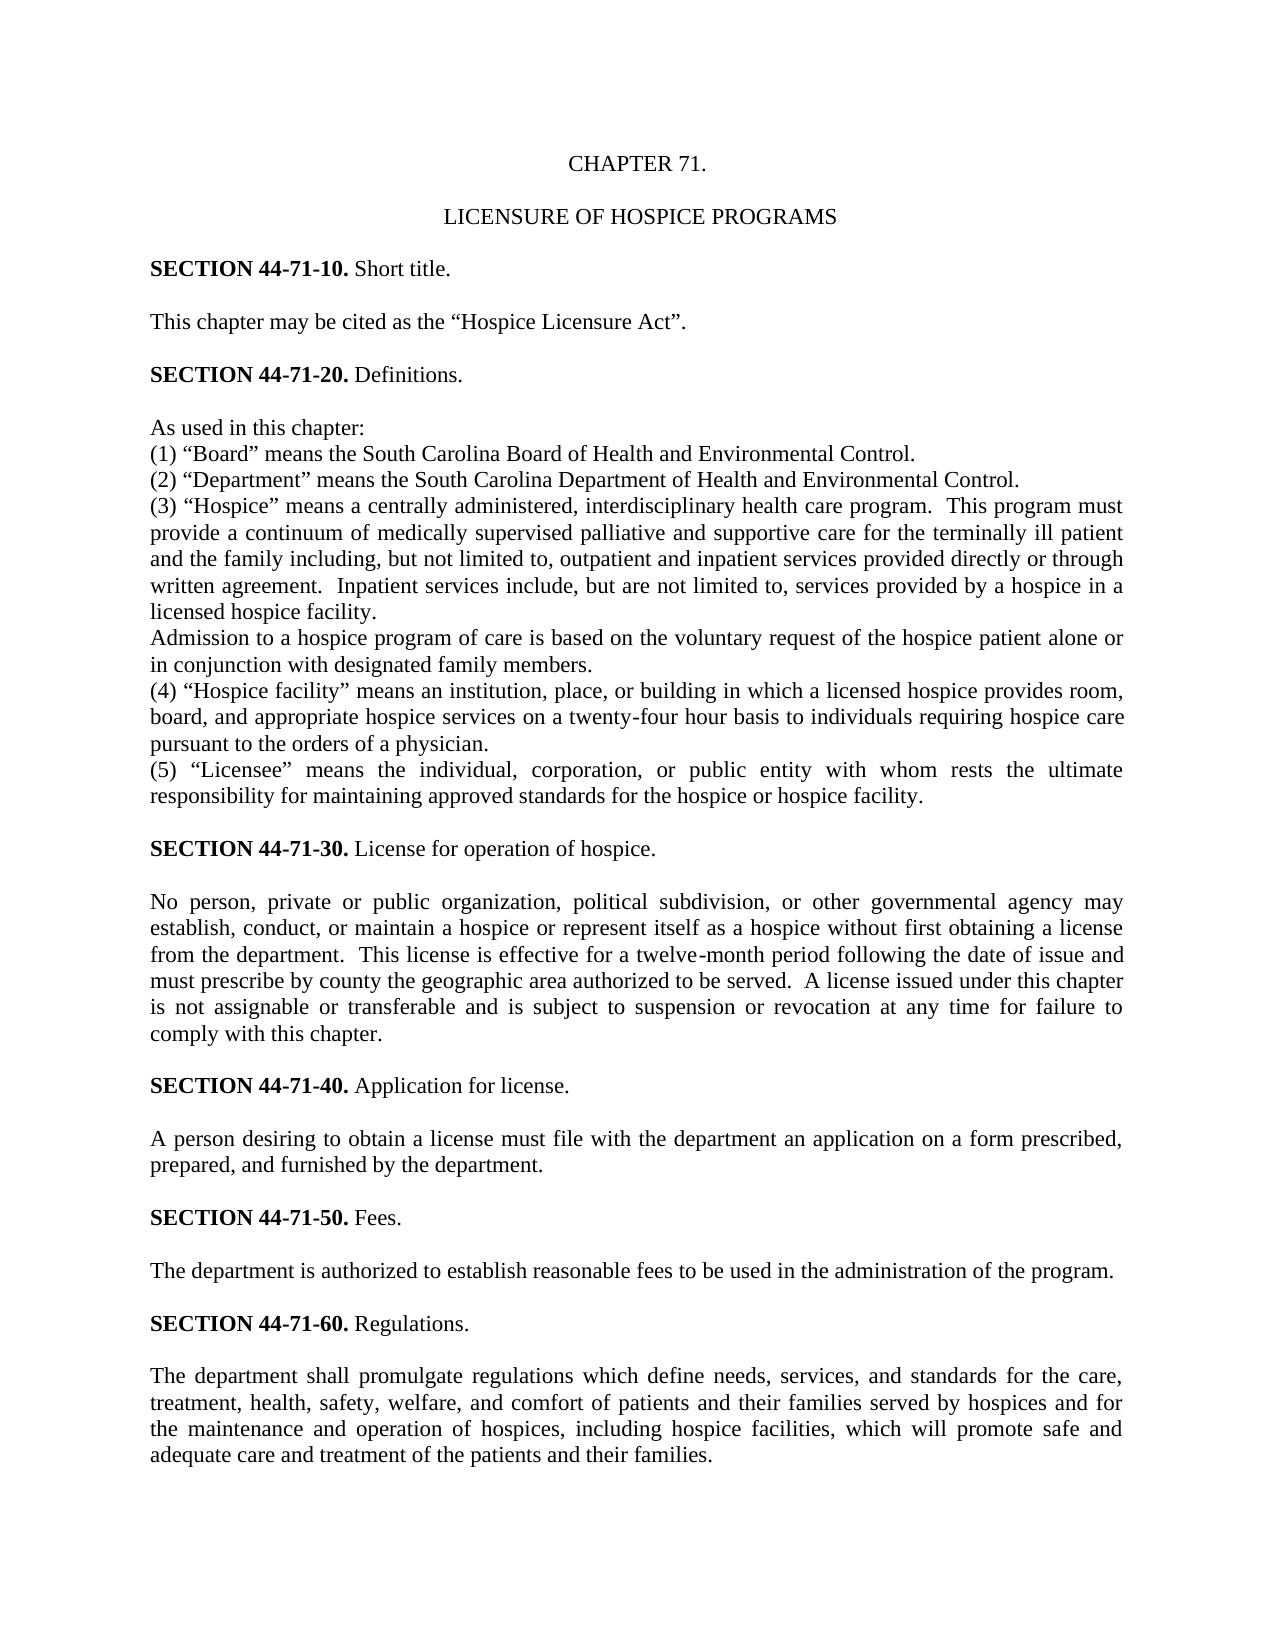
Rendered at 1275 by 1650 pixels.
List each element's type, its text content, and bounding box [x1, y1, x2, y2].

text (5) “Licensee” means the individual, corporation, or public entity with whom rests the ultimate responsibility for maintaining approved standards for the hospice or hospice facility. [150, 756, 1125, 809]
text This chapter may be cited as the “Hospice Licensure Act”. [150, 308, 1125, 334]
text The department is authorized to establish reasonable fees to be used in the administration of the program. [150, 1257, 1125, 1283]
text SECTION 44-71-20. Definitions. [150, 361, 1125, 387]
text (4) “Hospice facility” means an institution, place, or building in which a licensed hospice provides room, board, and appropriate hospice services on a twenty-four hour basis to individuals requiring hospice care pursuant to the orders of a physician. [150, 677, 1125, 756]
text SECTION 44-71-40. Application for license. [150, 1072, 1125, 1099]
text SECTION 44-71-10. Short title. [150, 255, 1125, 282]
text No person, private or public organization, political subdivision, or other governmental agency may establish, conduct, or maintain a hospice or represent itself as a hospice without first obtaining a license from the department. This license is effective for a twelve-month period following the date of issue and must prescribe by county the geographic area authorized to be served. A license issued under this chapter is not assignable or transferable and is subject to suspension or revocation at any time for failure to comply with this chapter. [150, 888, 1125, 1046]
text CHAPTER 71. [150, 150, 1125, 176]
text SECTION 44-71-30. License for operation of hospice. [150, 835, 1125, 862]
text The department shall promulgate regulations which define needs, services, and standards for the care, treatment, health, safety, welfare, and comfort of patients and their families served by hospices and for the maintenance and operation of hospices, including hospice facilities, which will promote safe and adequate care and treatment of the patients and their families. [150, 1362, 1125, 1468]
text SECTION 44-71-50. Fees. [150, 1204, 1125, 1231]
text SECTION 44-71-60. Regulations. [150, 1309, 1125, 1336]
text (3) “Hospice” means a centrally administered, interdisciplinary health care program. This program must provide a continuum of medically supervised palliative and supportive care for the terminally ill patient and the family including, but not limited to, outpatient and inpatient services provided directly or through written agreement. Inpatient services include, but are not limited to, services provided by a hospice in a licensed hospice facility. [150, 493, 1125, 624]
text As used in this chapter: [150, 413, 1125, 440]
text (1) “Board” means the South Carolina Board of Health and Environmental Control. [150, 440, 1125, 466]
text Admission to a hospice program of care is based on the voluntary request of the hospice patient alone or in conjunction with designated family members. [150, 624, 1125, 677]
text (2) “Department” means the South Carolina Department of Health and Environmental Control. [150, 466, 1125, 493]
text A person desiring to obtain a license must file with the department an application on a form prescribed, prepared, and furnished by the department. [150, 1125, 1125, 1178]
text LICENSURE OF HOSPICE PROGRAMS [150, 203, 1125, 229]
